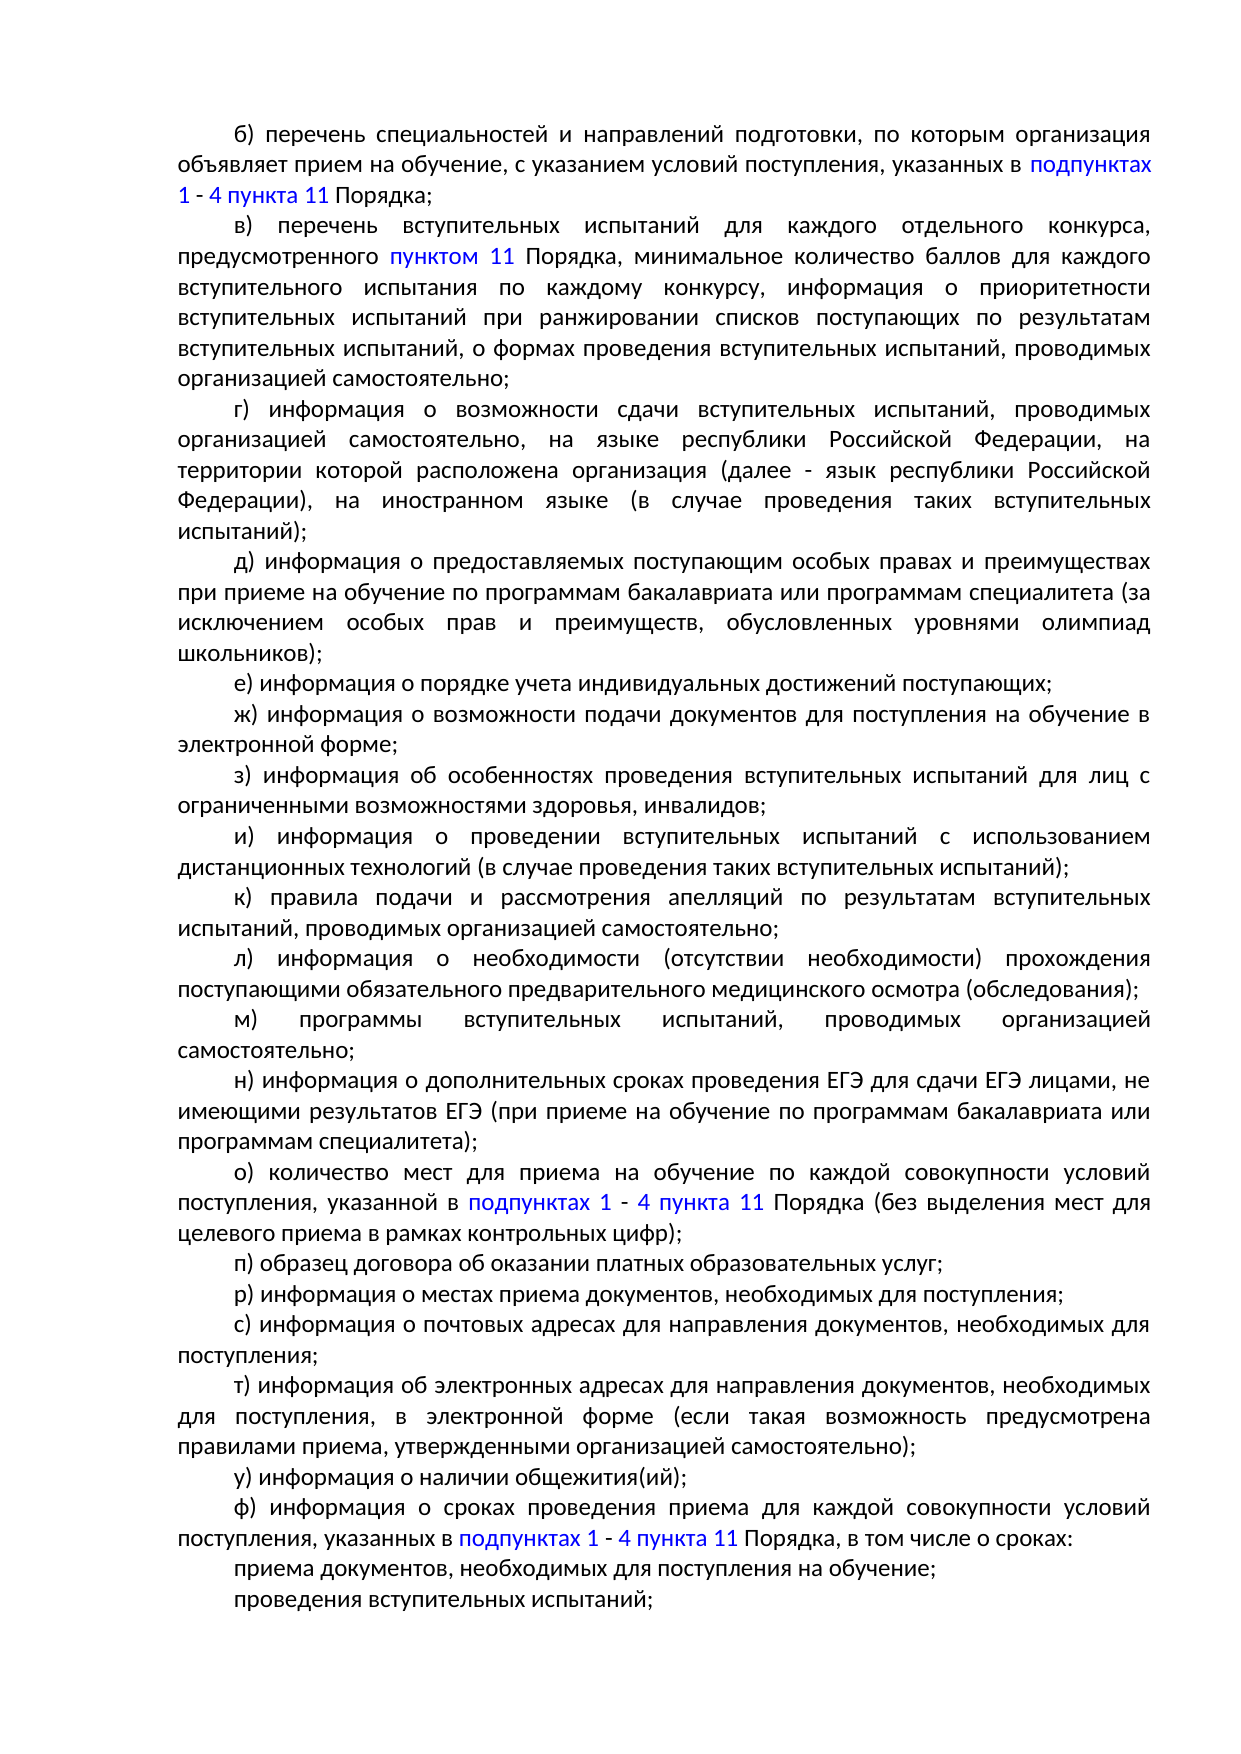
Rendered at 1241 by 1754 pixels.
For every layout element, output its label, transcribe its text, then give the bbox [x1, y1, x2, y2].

text г) информация о возможности сдачи вступительных испытаний, проводимых организацией самостоятельно, на языке республики Российской Федерации, на территории которой расположена организация (далее - язык республики Российской Федерации), на иностранном языке (в случае проведения таких вступительных испытаний); [177, 393, 1152, 545]
text д) информация о предоставляемых поступающим особых правах и преимуществах при приеме на обучение по программам бакалавриата или программам специалитета (за исключением особых прав и преимуществ, обусловленных уровнями олимпиад школьников); [177, 545, 1152, 667]
text и) информация о проведении вступительных испытаний с использованием дистанционных технологий (в случае проведения таких вступительных испытаний); [177, 820, 1152, 881]
text п) образец договора об оказании платных образовательных услуг; [177, 1247, 1152, 1278]
text у) информация о наличии общежития(ий); [177, 1461, 1152, 1492]
text л) информация о необходимости (отсутствии необходимости) прохождения поступающими обязательного предварительного медицинского осмотра (обследования); [177, 942, 1152, 1003]
text р) информация о местах приема документов, необходимых для поступления; [177, 1278, 1152, 1308]
text ф) информация о сроках проведения приема для каждой совокупности условий поступления, указанных в подпунктах 1 - 4 пункта 11 Порядка, в том числе о сроках: [177, 1492, 1152, 1553]
text ж) информация о возможности подачи документов для поступления на обучение в электронной форме; [177, 698, 1152, 759]
text о) количество мест для приема на обучение по каждой совокупности условий поступления, указанной в подпунктах 1 - 4 пункта 11 Порядка (без выделения мест для целевого приема в рамках контрольных цифр); [177, 1156, 1152, 1247]
text с) информация о почтовых адресах для направления документов, необходимых для поступления; [177, 1308, 1152, 1369]
text б) перечень специальностей и направлений подготовки, по которым организация объявляет прием на обучение, с указанием условий поступления, указанных в подпунктах 1 - 4 пункта 11 Порядка; [177, 118, 1152, 210]
text к) правила подачи и рассмотрения апелляций по результатам вступительных испытаний, проводимых организацией самостоятельно; [177, 881, 1152, 942]
text приема документов, необходимых для поступления на обучение; [177, 1553, 1152, 1583]
text проведения вступительных испытаний; [177, 1583, 1152, 1614]
text м) программы вступительных испытаний, проводимых организацией самостоятельно; [177, 1003, 1152, 1064]
text т) информация об электронных адресах для направления документов, необходимых для поступления, в электронной форме (если такая возможность предусмотрена правилами приема, утвержденными организацией самостоятельно); [177, 1369, 1152, 1461]
text н) информация о дополнительных сроках проведения ЕГЭ для сдачи ЕГЭ лицами, не имеющими результатов ЕГЭ (при приеме на обучение по программам бакалавриата или программам специалитета); [177, 1064, 1152, 1156]
text з) информация об особенностях проведения вступительных испытаний для лиц с ограниченными возможностями здоровья, инвалидов; [177, 759, 1152, 820]
text е) информация о порядке учета индивидуальных достижений поступающих; [177, 667, 1152, 698]
text в) перечень вступительных испытаний для каждого отдельного конкурса, предусмотренного пунктом 11 Порядка, минимальное количество баллов для каждого вступительного испытания по каждому конкурсу, информация о приоритетности вступительных испытаний при ранжировании списков поступающих по результатам вступительных испытаний, о формах проведения вступительных испытаний, проводимых организацией самостоятельно; [177, 210, 1152, 393]
